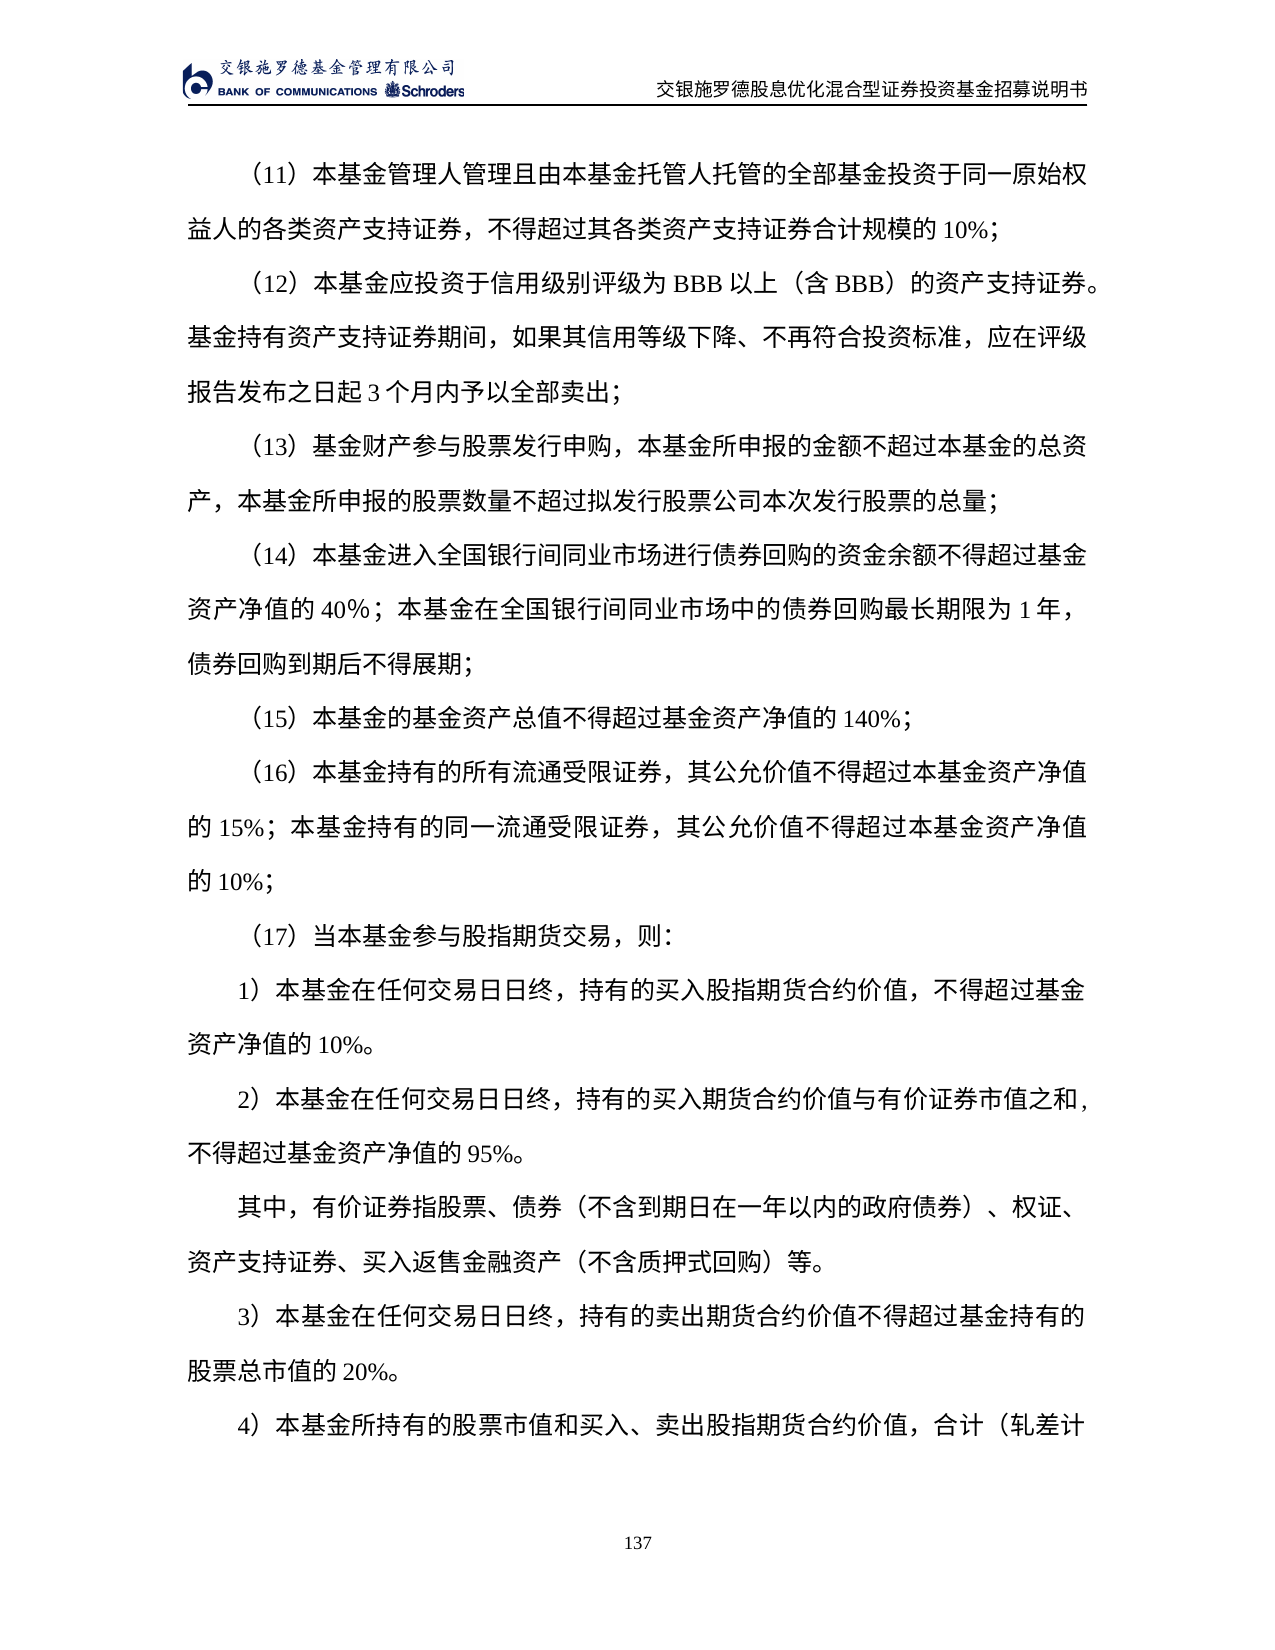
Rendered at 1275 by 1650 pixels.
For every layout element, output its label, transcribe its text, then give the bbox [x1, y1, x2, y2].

text 2）本基金在任何交易日日终，持有的买入期货合约价值与有价证券市值之和,不得超过基金资产净值的95%。 [187, 1079, 1087, 1170]
text （11）本基金管理人管理且由本基金托管人托管的全部基金投资于同一原始权益人的各类资产支持证券，不得超过其各类资产支持证券合计规模的10%； [187, 155, 1087, 245]
text 3）本基金在任何交易日日终，持有的卖出期货合约价值不得超过基金持有的股票总市值的20%。 [187, 1297, 1087, 1387]
text （15）本基金的基金资产总值不得超过基金资产净值的140%； [187, 698, 1087, 735]
text 其中，有价证券指股票、债券（不含到期日在一年以内的政府债券）、权证、资产支持证券、买入返售金融资产（不含质押式回购）等。 [187, 1188, 1087, 1278]
text （17）当本基金参与股指期货交易，则： [187, 916, 1087, 952]
text （13）基金财产参与股票发行申购，本基金所申报的金额不超过本基金的总资产，本基金所申报的股票数量不超过拟发行股票公司本次发行股票的总量； [187, 427, 1087, 517]
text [187, 1405, 1087, 1442]
text （16）本基金持有的所有流通受限证券，其公允价值不得超过本基金资产净值的15%；本基金持有的同一流通受限证券，其公允价值不得超过本基金资产净值的10%； [187, 753, 1087, 898]
text （14）本基金进入全国银行间同业市场进行债券回购的资金余额不得超过基金资产净值的40％；本基金在全国银行间同业市场中的债券回购最长期限为1年，债券回购到期后不得展期； [187, 535, 1087, 680]
picture [182, 59, 464, 99]
text 1）本基金在任何交易日日终，持有的买入股指期货合约价值，不得超过基金资产净值的10%。 [187, 970, 1087, 1061]
text （12）本基金应投资于信用级别评级为BBB以上（含BBB）的资产支持证券。基金持有资产支持证券期间，如果其信用等级下降、不再符合投资标准，应在评级报告发布之日起3个月内予以全部卖出； [187, 263, 1087, 408]
